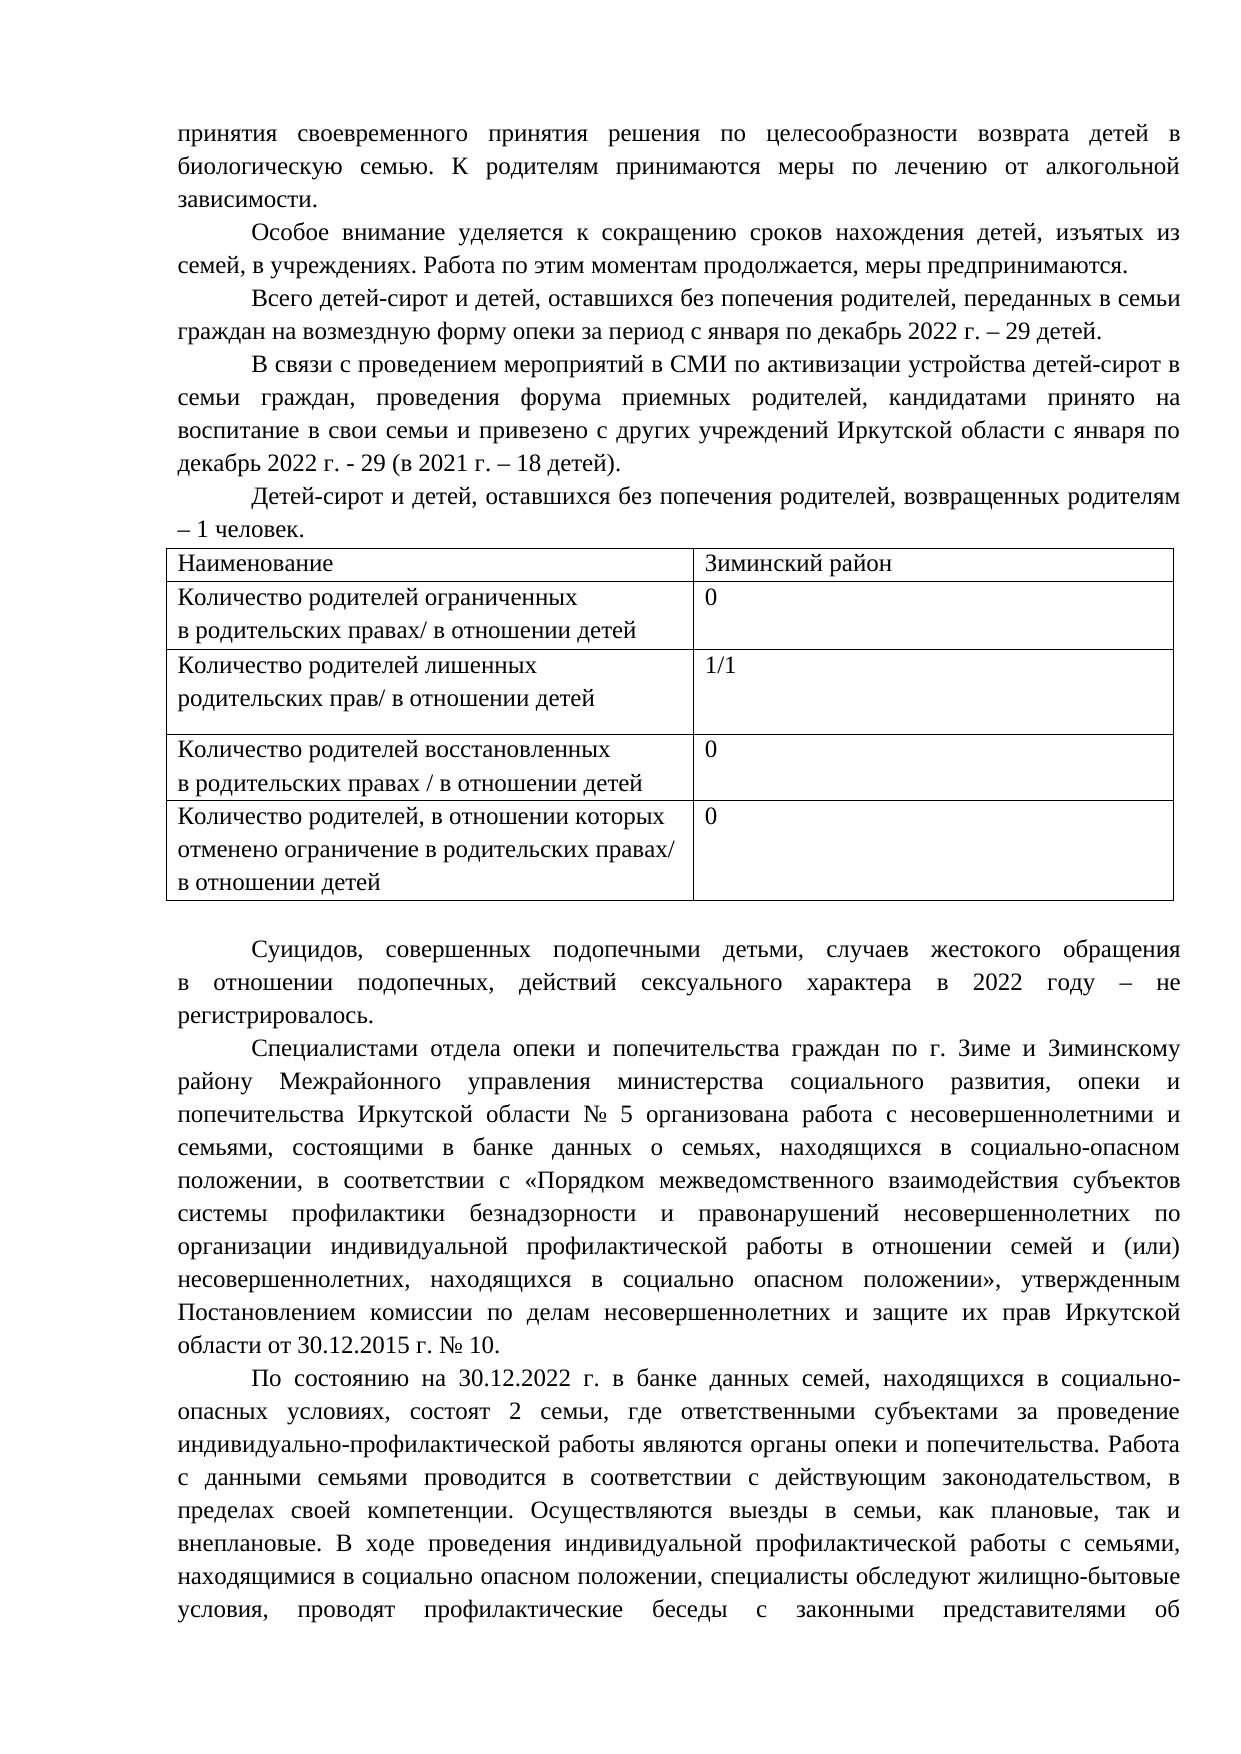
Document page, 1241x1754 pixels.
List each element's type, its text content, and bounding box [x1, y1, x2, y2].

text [177, 1363, 1181, 1623]
table_cell Количество родителей лишенных родительских прав/ в отношении детей [167, 650, 693, 733]
table_cell 1/1 [694, 650, 1173, 733]
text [177, 118, 1181, 213]
table_cell Количество родителей, в отношении которых отменено ограничение в родительских правах/ в отношении детей [167, 801, 693, 900]
text Особое внимание уделяется к сокращению сроков нахождения детей, изъятых из семей, в учреждениях. Работа по этим моментам продолжается, меры предпринимаются. [177, 217, 1181, 279]
text Детей-сирот и детей, оставшихся без попечения родителей, возвращенных родителям – 1 человек. [177, 481, 1181, 543]
table_cell Количество родителей ограниченных в родительских правах/ в отношении детей [167, 582, 693, 649]
text Всего детей-сирот и детей, оставшихся без попечения родителей, переданных в семьи граждан на возмездную форму опеки за период с января по декабрь 2022 г. – 29 детей. [177, 283, 1181, 345]
table_cell 0 [694, 735, 1173, 800]
table_cell Количество родителей восстановленных в родительских правах / в отношении детей [167, 735, 693, 800]
text Специалистами отдела опеки и попечительства граждан по г. Зиме и Зиминскому району Межрайонного управления министерства социального развития, опеки и попечительства Иркутской области № 5 организована работа с несовершеннолетними и семьями, состоящими в банке данных о семьях, находящихся в социально-опасном положении, в соответствии с «Порядком межведомственного взаимодействия субъектов системы профилактики безнадзорности и правонарушений несовершеннолетних по организации индивидуальной профилактической работы в отношении семей и (или) несовершеннолетних, находящихся в социально опасном положении», утвержденным Постановлением комиссии по делам несовершеннолетних и защите их прав Иркутской области от 30.12.2015 г. № 10. [177, 1033, 1181, 1359]
table_cell 0 [694, 582, 1173, 649]
text В связи с проведением мероприятий в СМИ по активизации устройства детей-сирот в семьи граждан, проведения форума приемных родителей, кандидатами принято на воспитание в свои семьи и привезено с других учреждений Иркутской области с января по декабрь 2022 г. - 29 (в 2021 г. – 18 детей). [177, 349, 1181, 477]
text Суицидов, совершенных подопечными детьми, случаев жестокого обращения в отношении подопечных, действий сексуального характера в 2022 году – не регистрировалось. [177, 934, 1181, 1029]
table_header Наименование [167, 549, 693, 581]
table_header Зиминский район [694, 549, 1173, 581]
table_cell 0 [694, 801, 1173, 900]
